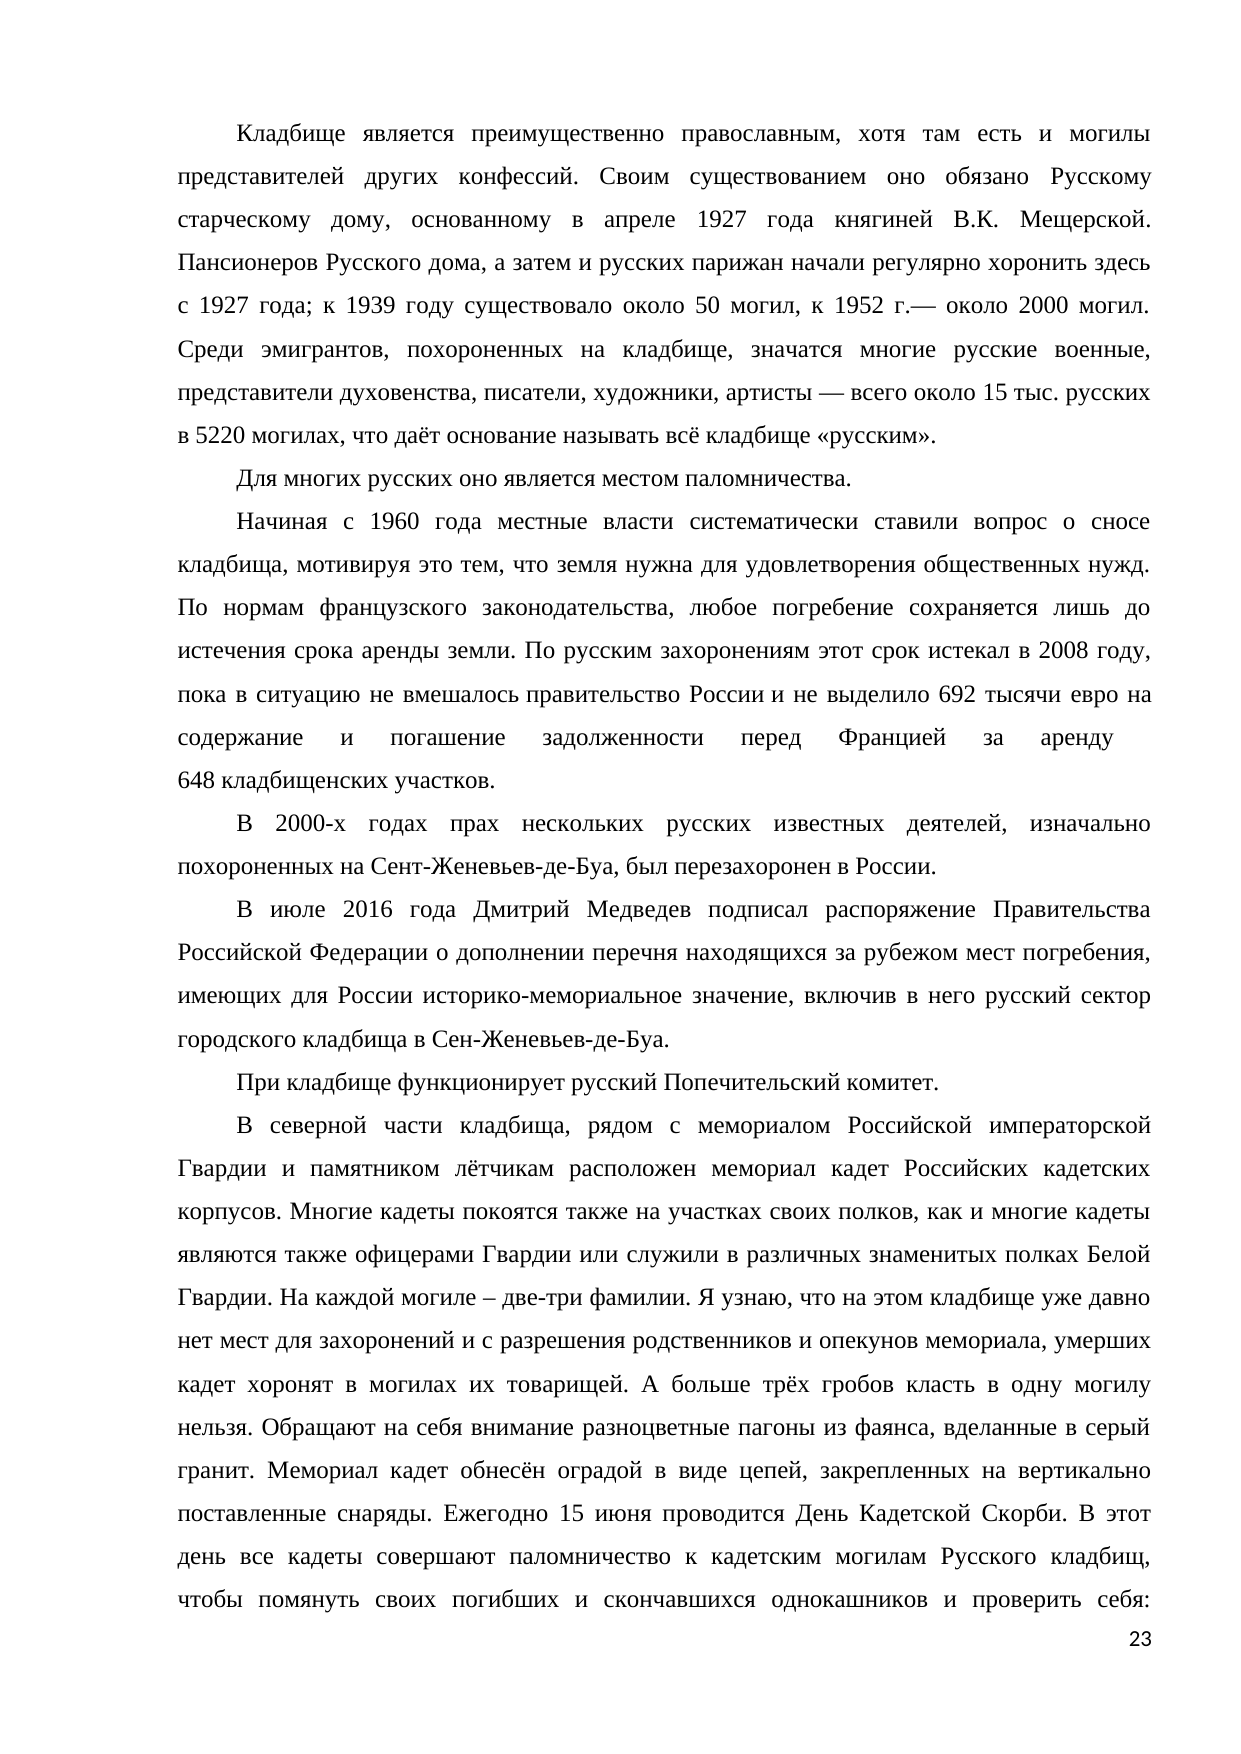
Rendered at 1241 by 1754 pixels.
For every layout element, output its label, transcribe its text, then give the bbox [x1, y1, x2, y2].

text В 2000-х годах прах нескольких русских известных деятелей, изначально похороненных на Сент-Женевьев-де-Буа, был перезахоронен в России. [177, 808, 1152, 880]
text При кладбище функционирует русский Попечительский комитет. [177, 1067, 1152, 1096]
text Для многих русских оно является местом паломничества. [177, 463, 1152, 492]
text Кладбище является преимущественно православным, хотя там есть и могилы представителей других конфессий. Своим существованием оно обязано Русскому старческому дому, основанному в апреле 1927 года княгиней В.К. Мещерской. Пансионеров Русского дома, а затем и русских парижан начали регулярно хоронить здесь с 1927 года; к 1939 году существовало около 50 могил, к 1952 г.— около 2000 могил. Среди эмигрантов, похороненных на кладбище, значатся многие русские военные, представители духовенства, писатели, художники, артисты — всего около 15 тыс. русских в 5220 могилах, что даёт основание называть всё кладбище «русским». [177, 118, 1152, 449]
text В июле 2016 года Дмитрий Медведев подписал распоряжение Правительства Российской Федерации о дополнении перечня находящихся за рубежом мест погребения, имеющих для России историко-мемориальное значение, включив в него русский сектор городского кладбища в Сен-Женевьев-де-Буа. [177, 894, 1152, 1052]
text Начиная с 1960 года местные власти систематически ставили вопрос о сносе кладбища, мотивируя это тем, что земля нужна для удовлетворения общественных нужд. По нормам французского законодательства, любое погребение сохраняется лишь до истечения срока аренды земли. По русским захоронениям этот срок истекал в 2008 году, пока в ситуацию не вмешалось правительство России и не выделило 692 тысячи евро на содержание и погашение задолженности перед Францией за аренду 648 кладбищенских участков. [177, 506, 1152, 794]
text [177, 1110, 1152, 1613]
